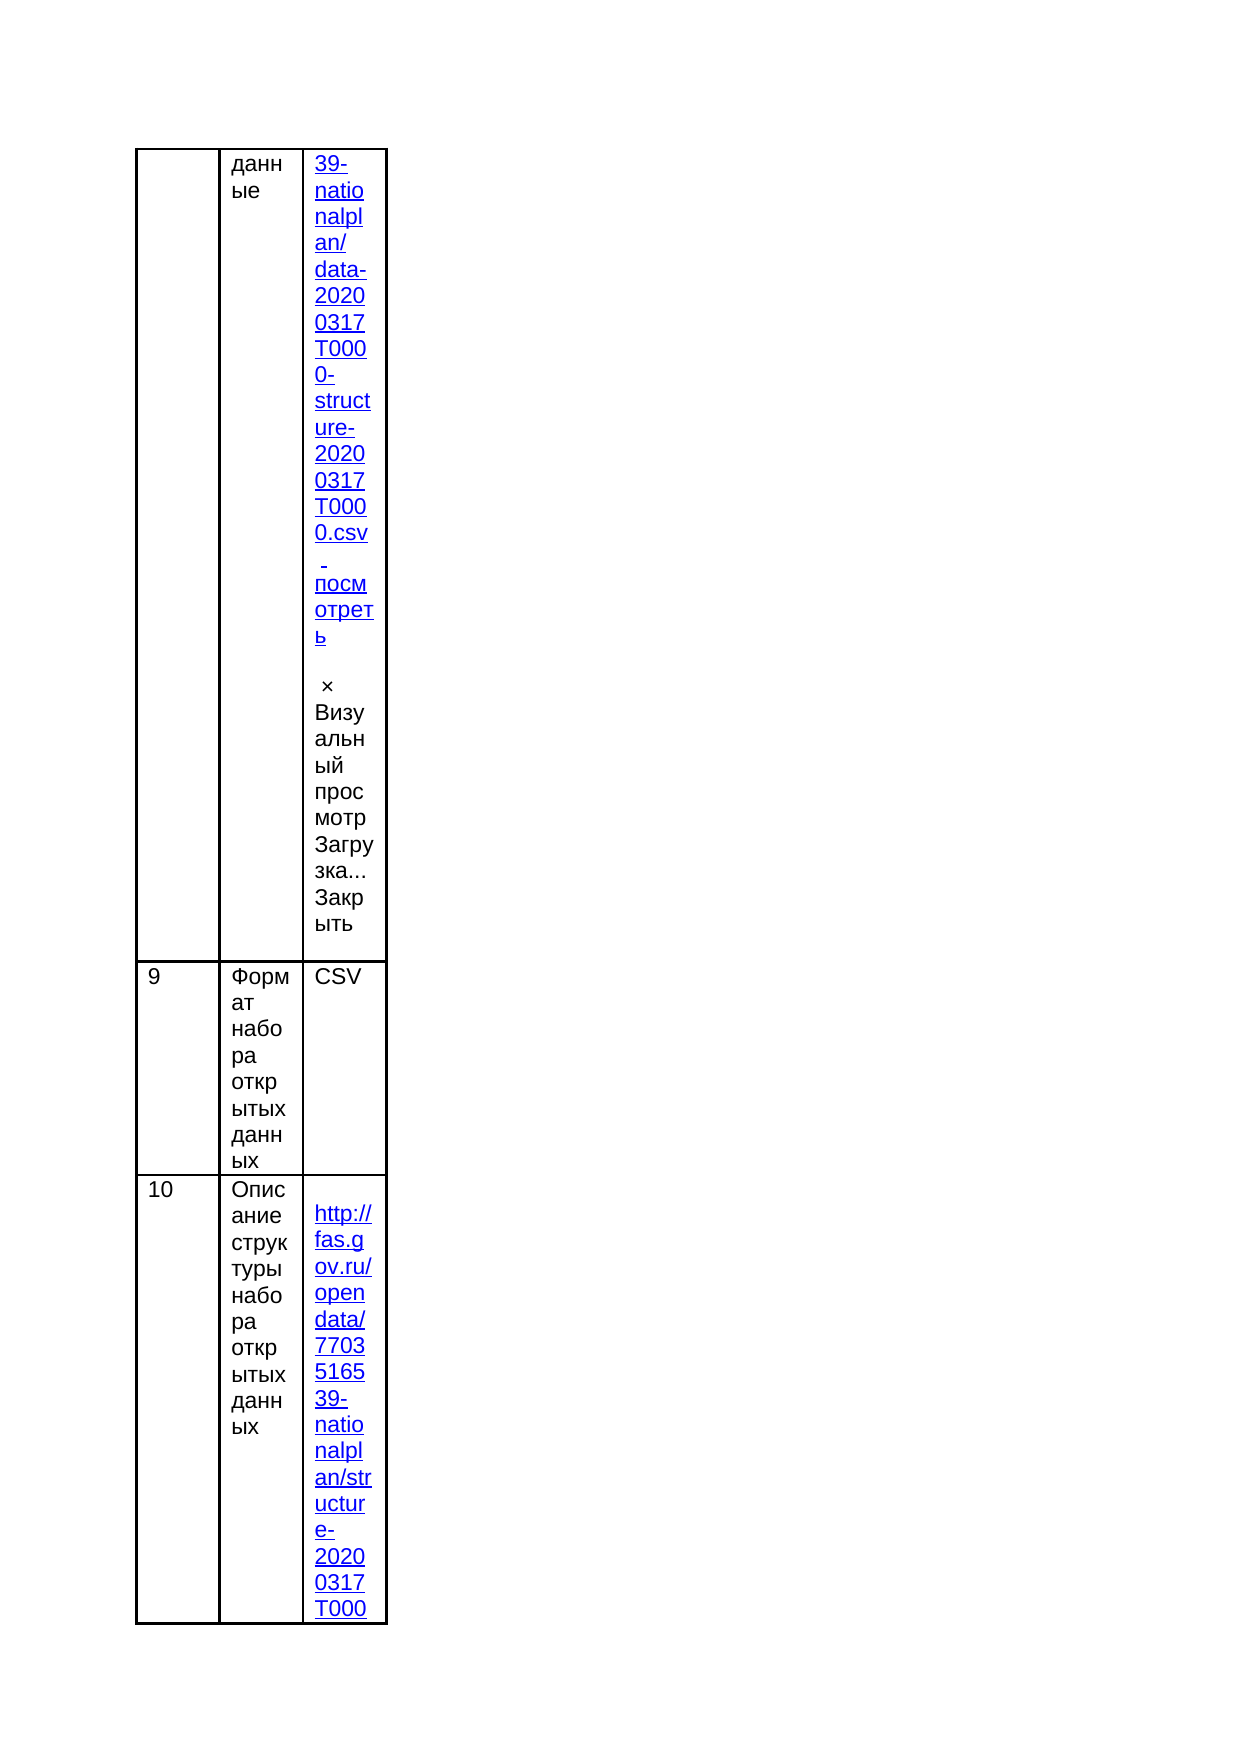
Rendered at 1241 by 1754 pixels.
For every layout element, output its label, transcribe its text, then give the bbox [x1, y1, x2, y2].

table_cell 9 [138, 963, 218, 1173]
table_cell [304, 150, 385, 960]
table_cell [304, 1176, 385, 1622]
table_cell 8 [138, 150, 218, 960]
table_cell CSV [304, 963, 385, 1173]
table_cell Формат набора открытых данных [221, 963, 302, 1173]
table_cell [221, 1176, 302, 1622]
table_cell 10 [138, 1176, 218, 1622]
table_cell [221, 150, 302, 960]
